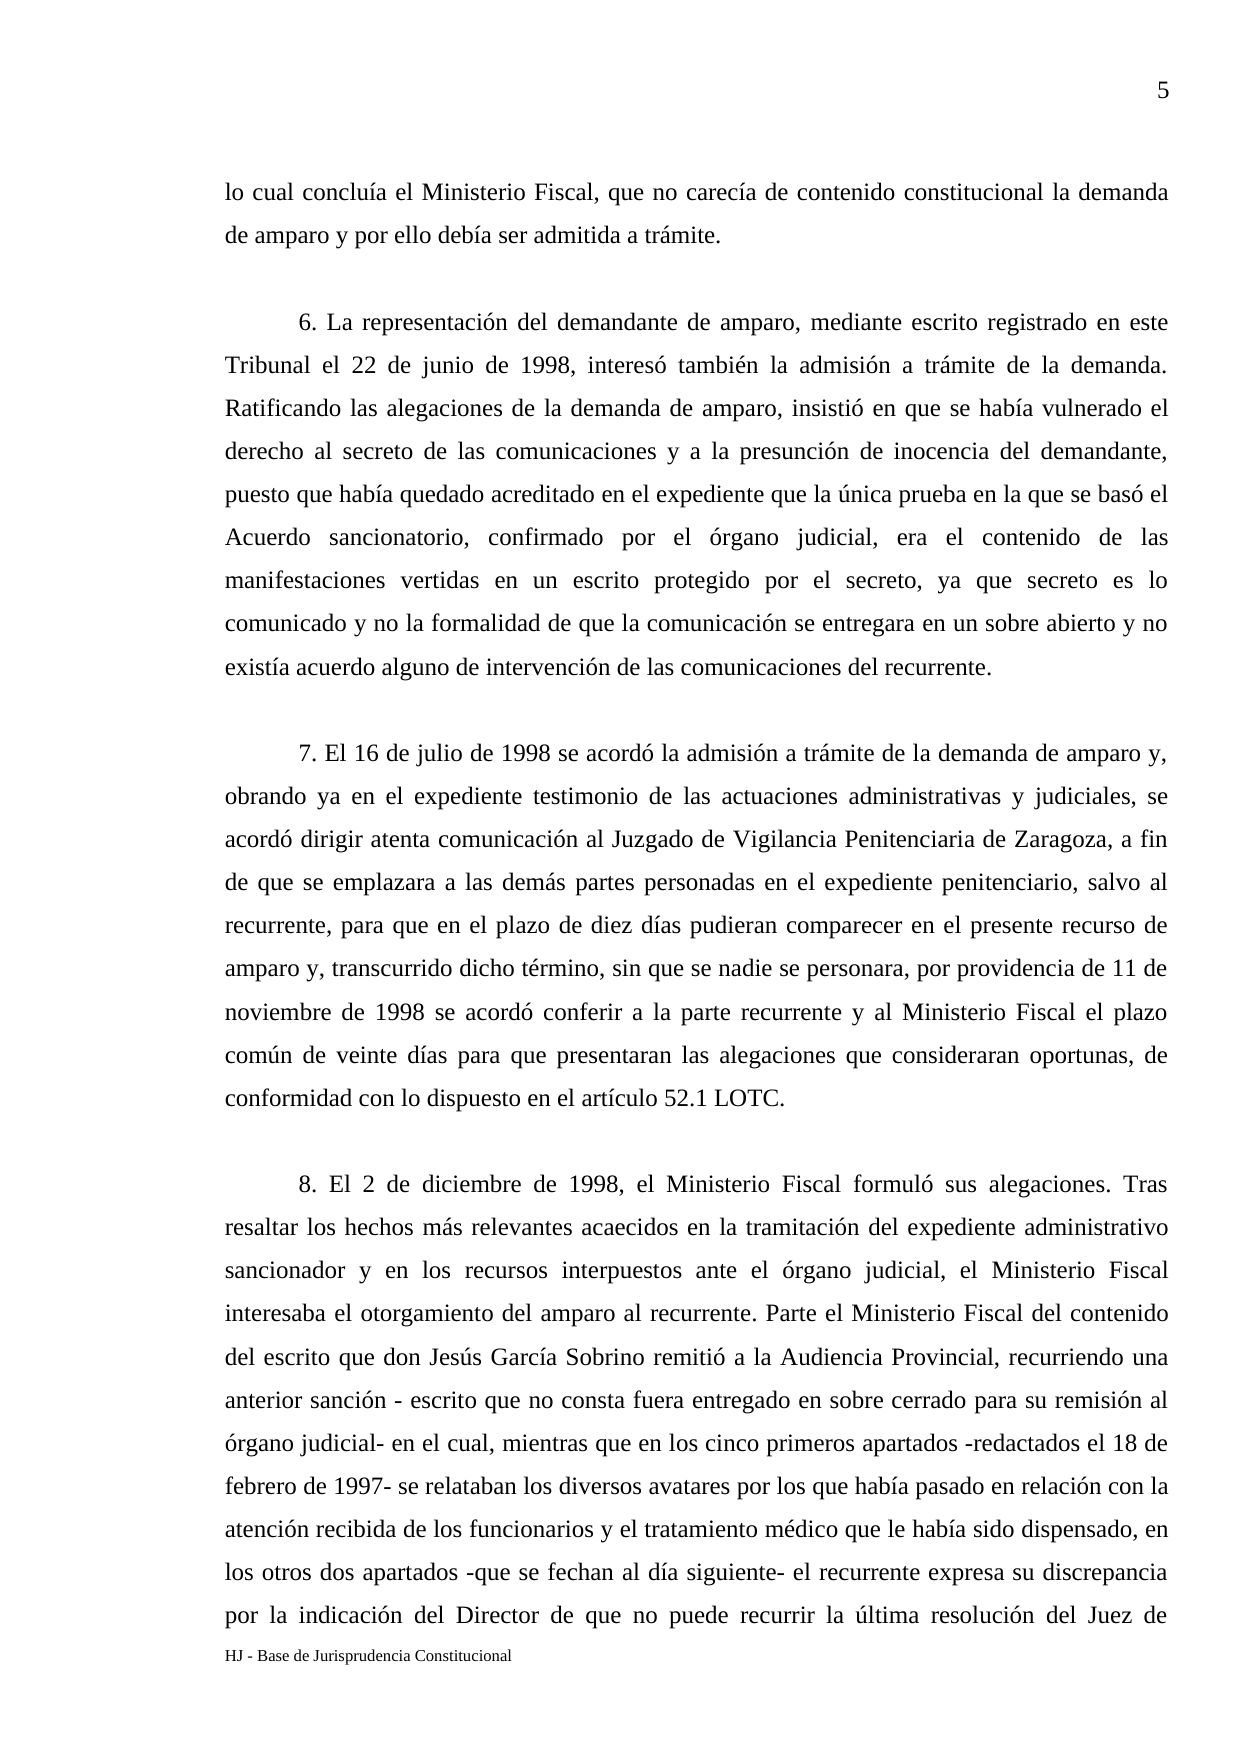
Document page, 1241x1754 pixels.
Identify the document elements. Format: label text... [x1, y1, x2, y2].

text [224, 177, 1169, 249]
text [224, 1169, 1169, 1629]
text 7. El 16 de julio de 1998 se acordó la admisión a trámite de la demanda de amparo y, obrando ya en el expediente testimonio de las actuaciones administrativas y judiciales, se acordó dirigir atenta comunicación al Juzgado de Vigilancia Penitenciaria de Zaragoza, a fin de que se emplazara a las demás partes personadas en el expediente penitenciario, salvo al recurrente, para que en el plazo de diez días pudieran comparecer en el presente recurso de amparo y, transcurrido dicho término, sin que se nadie se personara, por providencia de 11 de noviembre de 1998 se acordó conferir a la parte recurrente y al Ministerio Fiscal el plazo común de veinte días para que presentaran las alegaciones que consideraran oportunas, de conformidad con lo dispuesto en el artículo 52.1 LOTC. [224, 738, 1169, 1112]
text 6. La representación del demandante de amparo, mediante escrito registrado en este Tribunal el 22 de junio de 1998, interesó también la admisión a trámite de la demanda. Ratificando las alegaciones de la demanda de amparo, insistió en que se había vulnerado el derecho al secreto de las comunicaciones y a la presunción de inocencia del demandante, puesto que había quedado acreditado en el expediente que la única prueba en la que se basó el Acuerdo sancionatorio, confirmado por el órgano judicial, era el contenido de las manifestaciones vertidas en un escrito protegido por el secreto, ya que secreto es lo comunicado y no la formalidad de que la comunicación se entregara en un sobre abierto y no existía acuerdo alguno de intervención de las comunicaciones del recurrente. [224, 307, 1169, 680]
